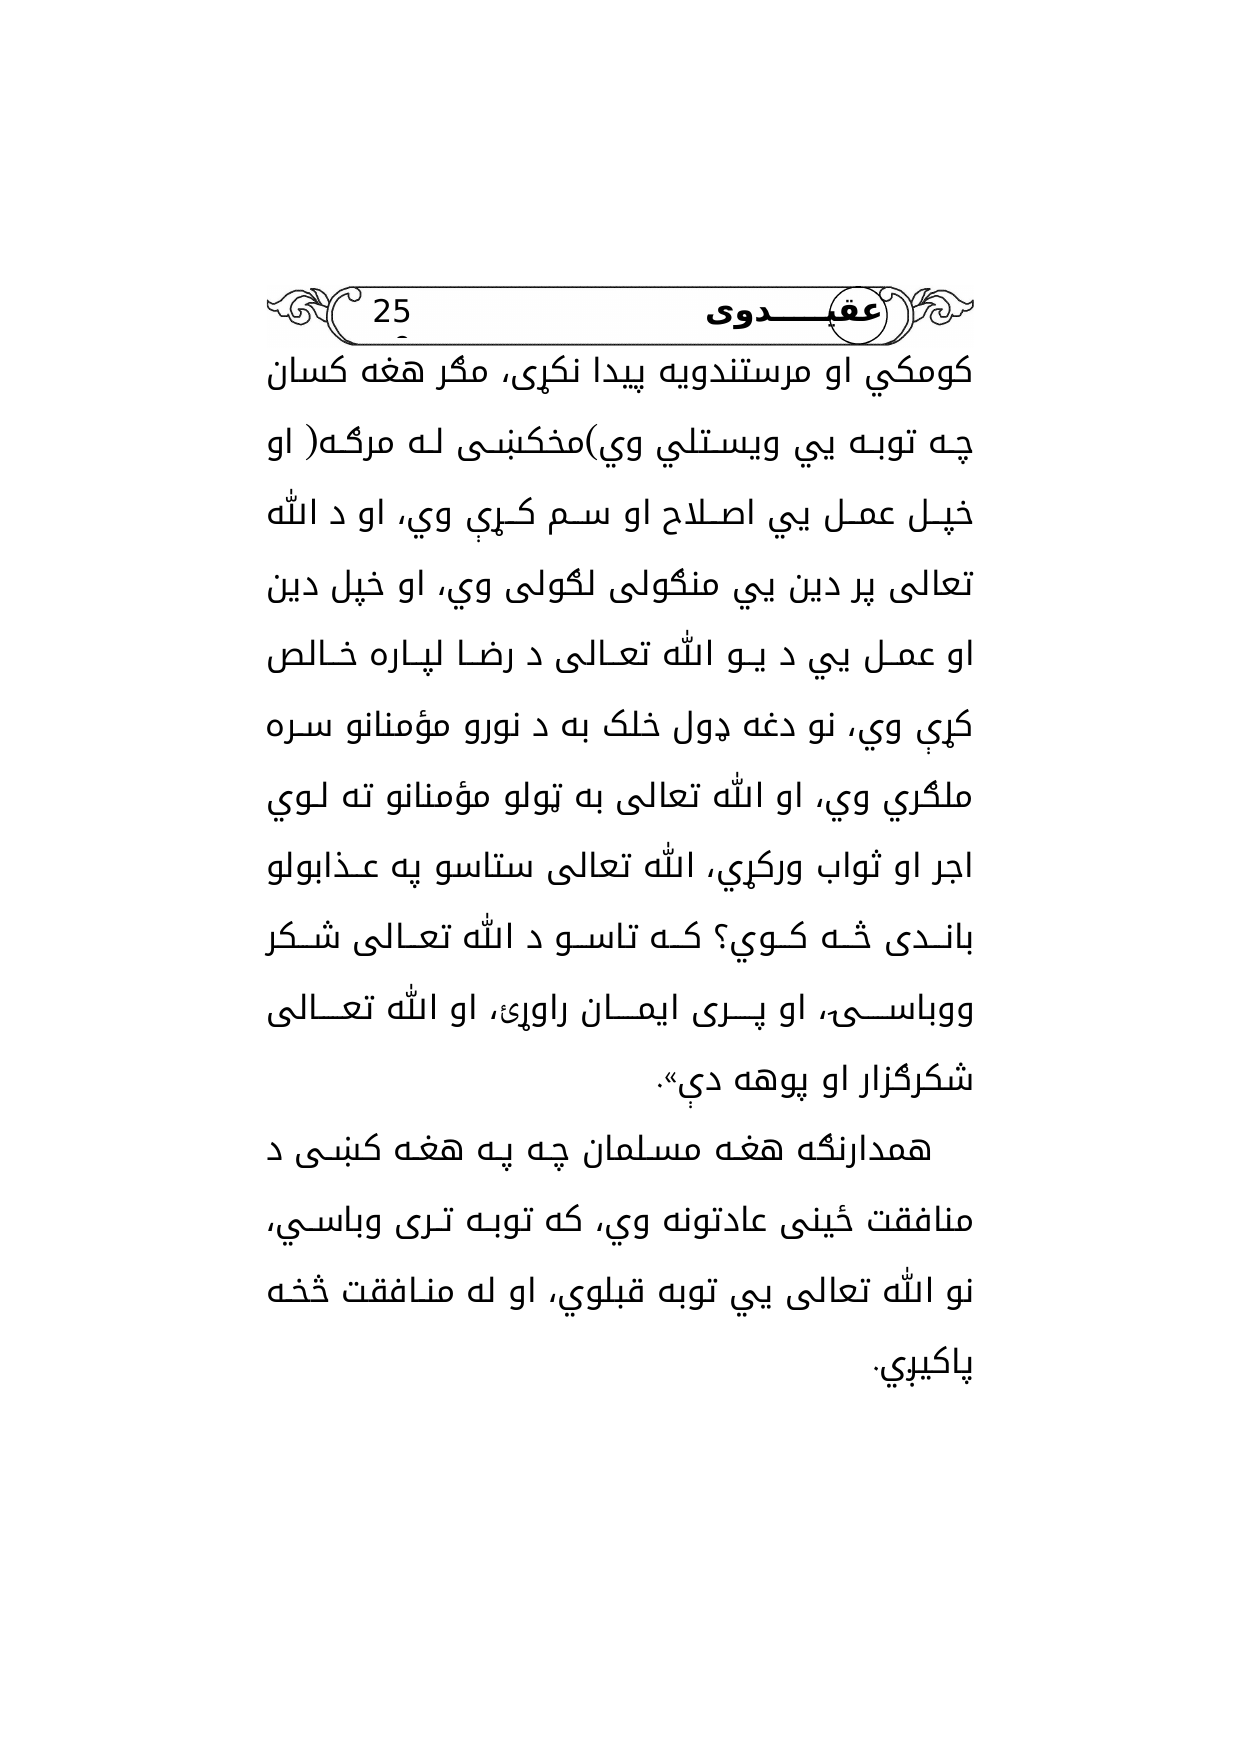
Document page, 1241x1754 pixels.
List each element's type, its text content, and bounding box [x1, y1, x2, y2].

picture [266, 285, 974, 340]
text همدارنګه هغه مسلمان چه په هغه کښی د منافقت ځینی عادتونه وي، که توبه تری وباسي، نو الله تعالی يي توبه قبلوي، او له منافقت څخه پاکیږي. [266, 1118, 974, 1393]
